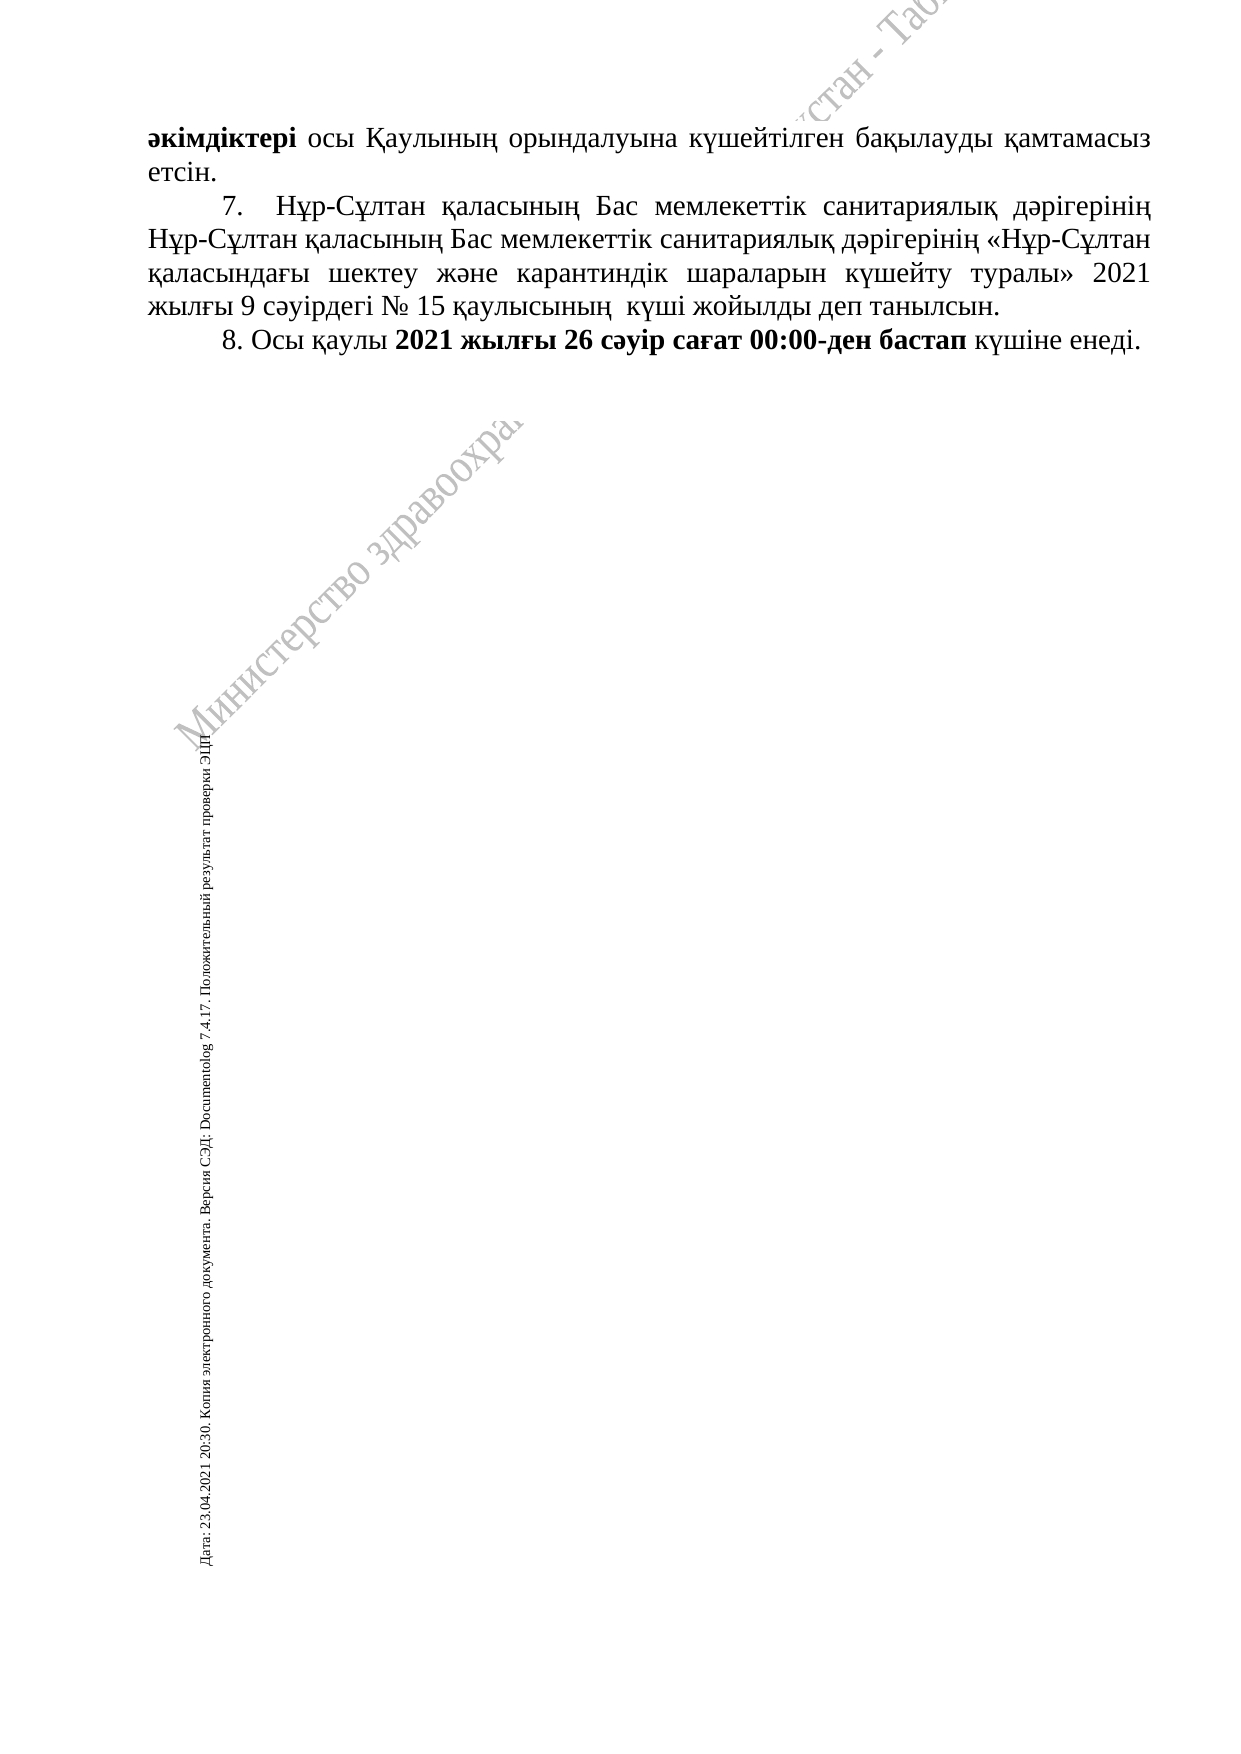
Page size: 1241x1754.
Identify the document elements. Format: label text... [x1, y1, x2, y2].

text 7. Нұр-Сұлтан қаласының Бас мемлекеттік санитариялық дәрігерінің Нұр-Сұлтан қаласының Бас мемлекеттік санитариялық дәрігерінің «Нұр-Сұлтан қаласындағы шектеу және карантиндік шараларын күшейту туралы» 2021 жылғы 9 сәуірдегі № 15 қаулысының күші жойылды деп танылсын. [148, 188, 1152, 322]
text 6. Нұр-Сұлтан қаласының санитариялық-эпидемиологиялық бақылау департаментінің аудандық басқармалары, Нұр-Сұлтан қаласының полиция департаменті, Нұр-Сұлтан қаласының аудандық әкімдіктері осы Қаулының орындалуына күшейтілген бақылауды қамтамасыз етсін. [148, 121, 1152, 188]
text 8. Осы қаулы 2021 жылғы 26 сәуір сағат 00:00-ден бастап күшіне енеді. [148, 322, 1152, 420]
